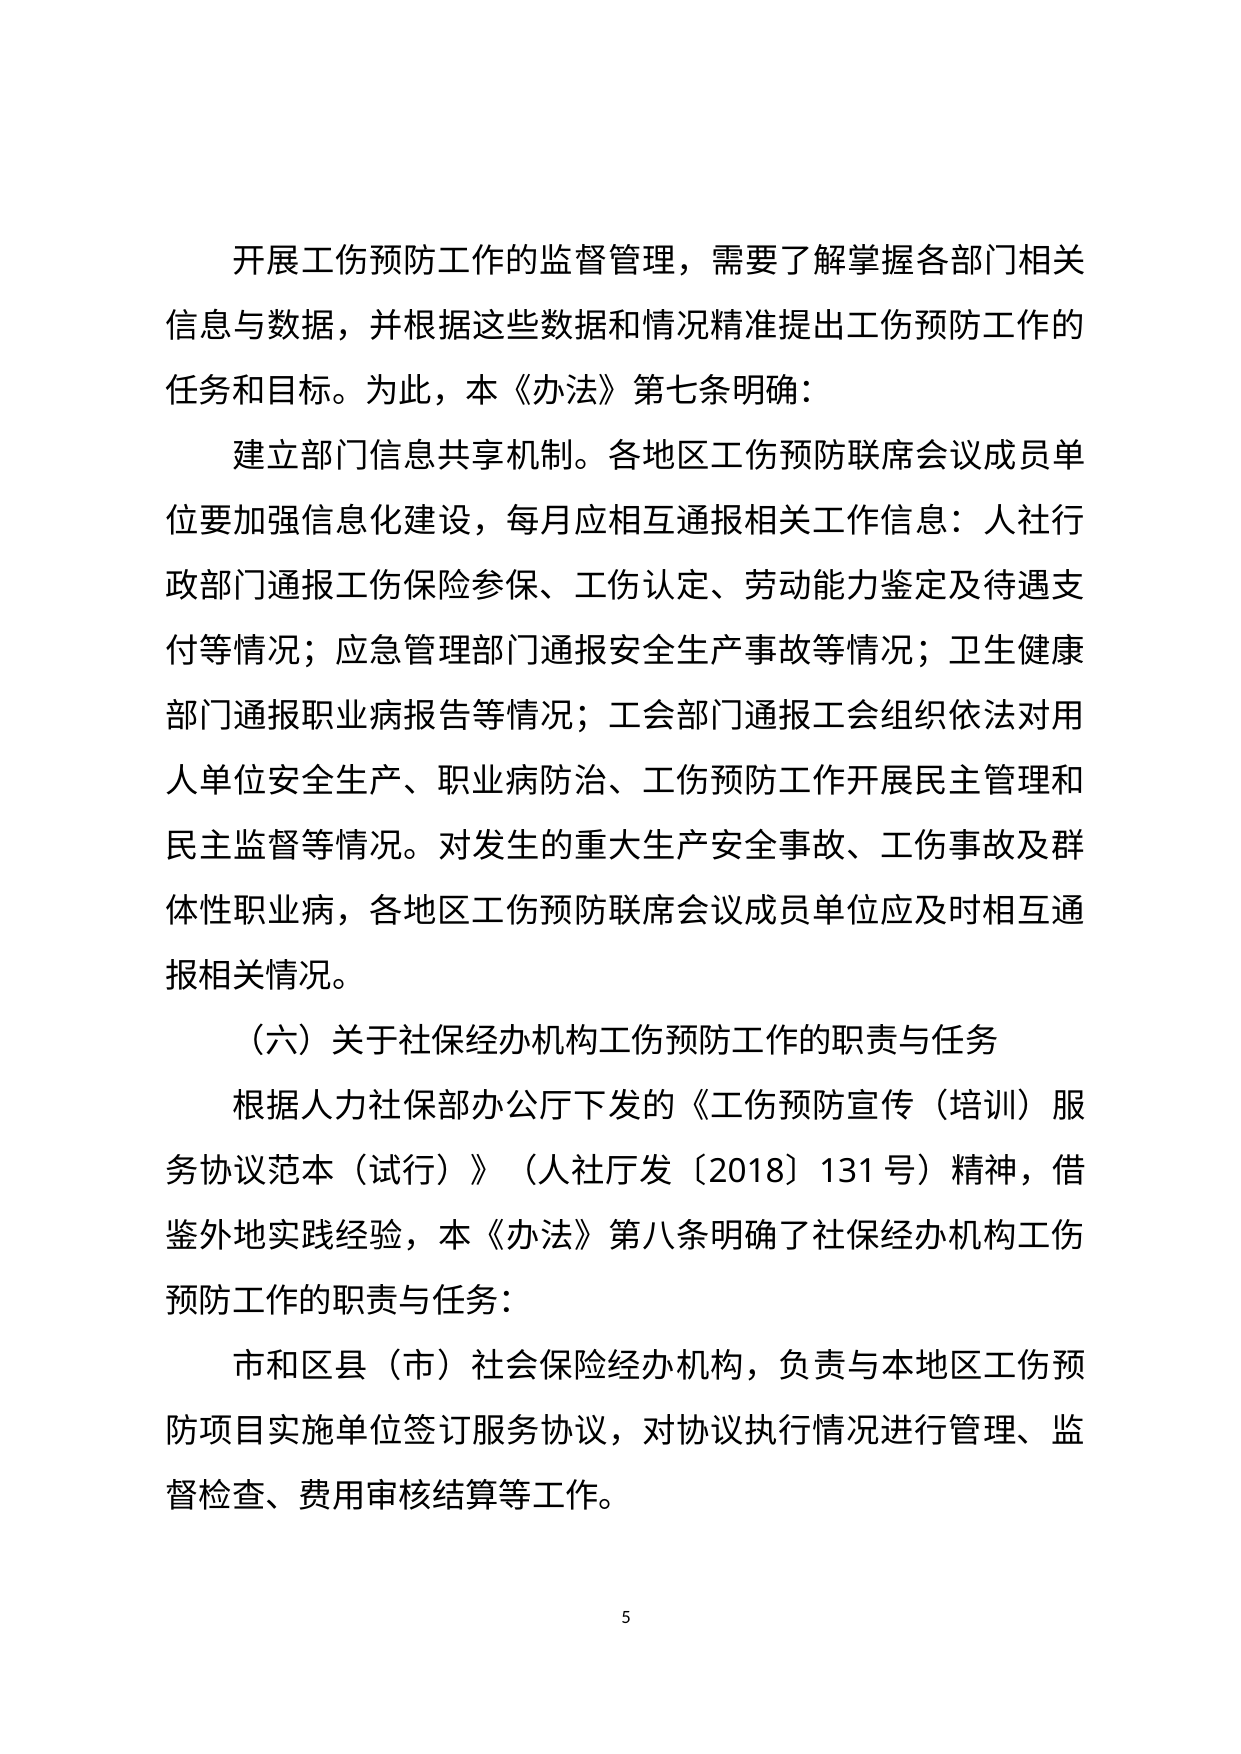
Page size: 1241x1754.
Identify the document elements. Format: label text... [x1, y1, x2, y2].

text 开展工伤预防工作的监督管理，需要了解掌握各部门相关信息与数据，并根据这些数据和情况精准提出工伤预防工作的任务和目标。为此，本《办法》第七条明确： [165, 226, 1087, 421]
text 建立部门信息共享机制。各地区工伤预防联席会议成员单位要加强信息化建设，每月应相互通报相关工作信息：人社行政部门通报工伤保险参保、工伤认定、劳动能力鉴定及待遇支付等情况；应急管理部门通报安全生产事故等情况；卫生健康部门通报职业病报告等情况；工会部门通报工会组织依法对用人单位安全生产、职业病防治、工伤预防工作开展民主管理和民主监督等情况。对发生的重大生产安全事故、工伤事故及群体性职业病，各地区工伤预防联席会议成员单位应及时相互通报相关情况。 [165, 421, 1087, 1006]
text （六）关于社保经办机构工伤预防工作的职责与任务 [165, 1006, 1087, 1071]
text 根据人力社保部办公厅下发的《工伤预防宣传（培训）服务协议范本（试行）》（人社厅发〔2018〕131号）精神，借鉴外地实践经验，本《办法》第八条明确了社保经办机构工伤预防工作的职责与任务： [165, 1071, 1087, 1331]
text 市和区县（市）社会保险经办机构，负责与本地区工伤预防项目实施单位签订服务协议，对协议执行情况进行管理、监督检查、费用审核结算等工作。 [165, 1331, 1087, 1526]
